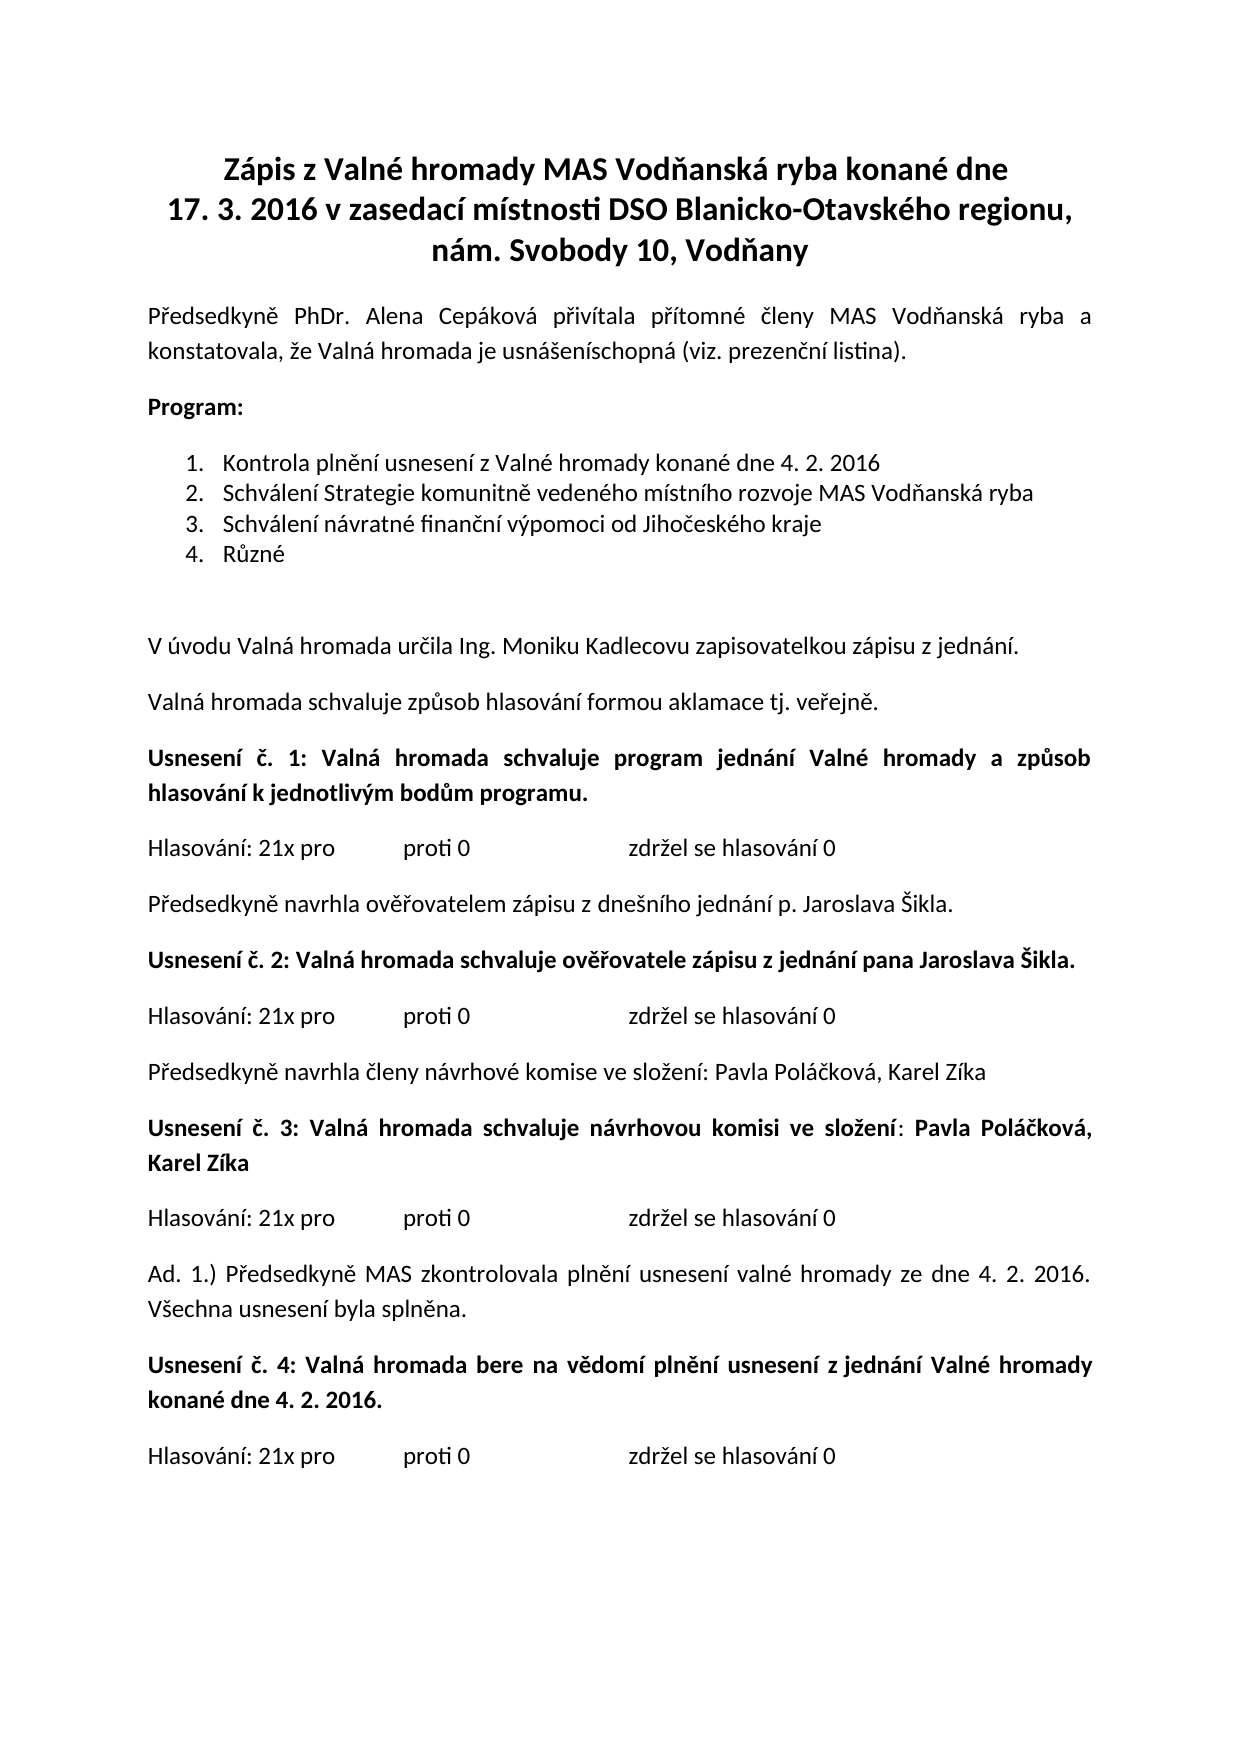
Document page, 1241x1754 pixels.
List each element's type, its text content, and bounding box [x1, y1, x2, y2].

text Program: [148, 391, 1093, 422]
text Zápis z Valné hromady MAS Vodňanská ryba konané dne 17. 3. 2016 v zasedací místnosti DSO Blanicko-Otavského regionu, nám. Svobody 10, Vodňany [148, 148, 1093, 270]
text Předsedkyně navrhla členy návrhové komise ve složení: Pavla Poláčková, Karel Zíka [148, 1056, 1093, 1086]
text Valná hromada schvaluje způsob hlasování formou aklamace tj. veřejně. [148, 686, 1093, 716]
text Usnesení č. 1: Valná hromada schvaluje program jednání Valné hromady a způsob hlasování k jednotlivým bodům programu. [148, 742, 1093, 807]
text Hlasování: 21x pro proti 0 zdržel se hlasování 0 [148, 833, 1093, 863]
text Předsedkyně navrhla ověřovatelem zápisu z dnešního jednání p. Jaroslava Šikla. [148, 888, 1093, 919]
text Usnesení č. 3: Valná hromada schvaluje návrhovou komisi ve složení: Pavla Poláčková, Karel Zíka [148, 1112, 1093, 1177]
list Různé [185, 538, 1093, 569]
list Schválení návratné finanční výpomoci od Jihočeského kraje [185, 508, 1093, 538]
text Hlasování: 21x pro proti 0 zdržel se hlasování 0 [148, 1000, 1093, 1031]
text Hlasování: 21x pro proti 0 zdržel se hlasování 0 [148, 1203, 1093, 1233]
text Ad. 1.) Předsedkyně MAS zkontrolovala plnění usnesení valné hromady ze dne 4. 2. 2016. Všechna usnesení byla splněna. [148, 1258, 1093, 1324]
text Hlasování: 21x pro proti 0 zdržel se hlasování 0 [148, 1440, 1093, 1471]
text Usnesení č. 2: Valná hromada schvaluje ověřovatele zápisu z jednání pana Jaroslava Šikla. [148, 944, 1093, 975]
list Schválení Strategie komunitně vedeného místního rozvoje MAS Vodňanská ryba [185, 477, 1093, 508]
text Předsedkyně PhDr. Alena Cepáková přivítala přítomné členy MAS Vodňanská ryba a konstatovala, že Valná hromada je usnášeníschopná (viz. prezenční listina). [148, 300, 1093, 366]
list Kontrola plnění usnesení z Valné hromady konané dne 4. 2. 2016 [185, 447, 1093, 477]
text V úvodu Valná hromada určila Ing. Moniku Kadlecovu zapisovatelkou zápisu z jednání. [148, 630, 1093, 661]
text Usnesení č. 4: Valná hromada bere na vědomí plnění usnesení z jednání Valné hromady konané dne 4. 2. 2016. [148, 1349, 1093, 1415]
